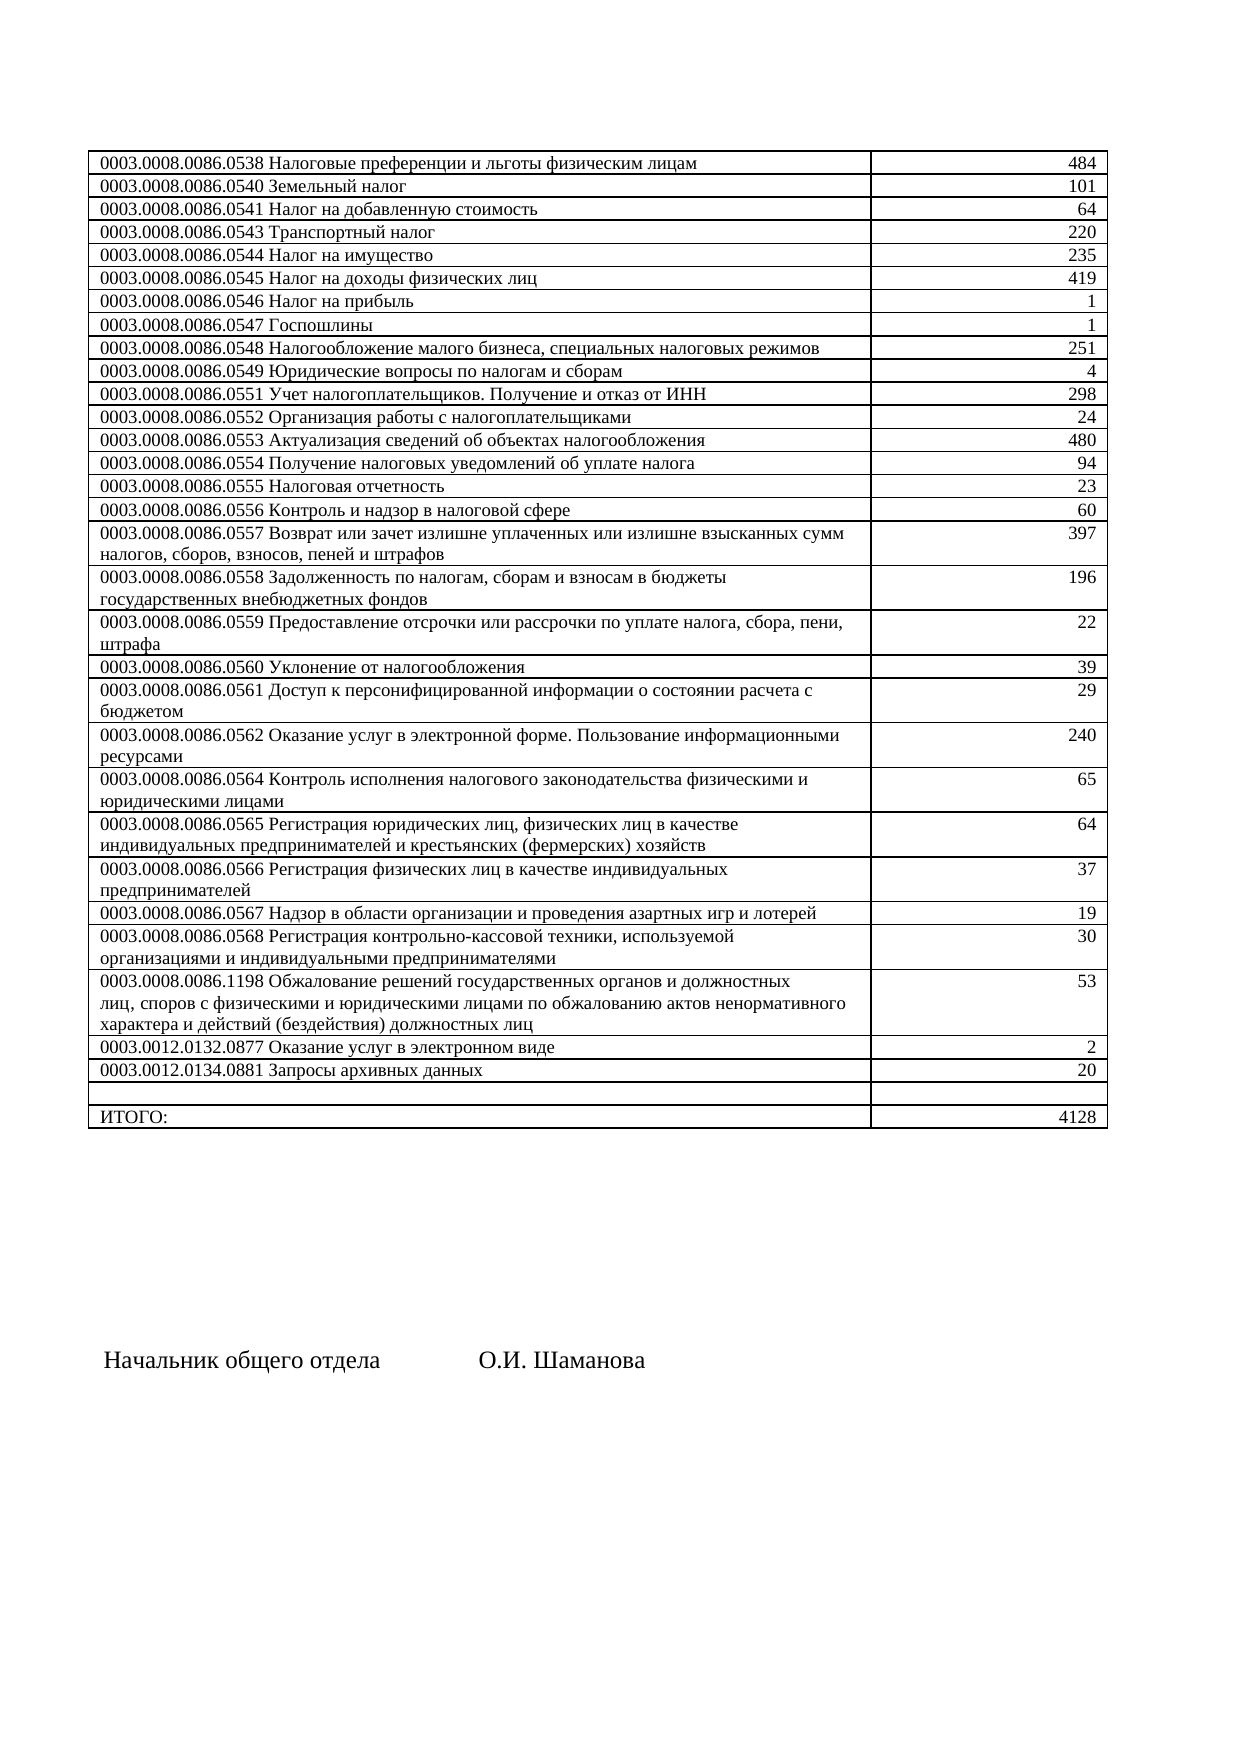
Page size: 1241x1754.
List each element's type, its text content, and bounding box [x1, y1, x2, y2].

table_cell 0003.0008.0086.0546 Налог на прибыль [89, 290, 870, 312]
table_cell 29 [872, 679, 1107, 722]
table_cell 0003.0008.0086.0561 Доступ к персонифицированной информации о состоянии расчета с бюджетом [89, 679, 870, 722]
table_cell 0003.0008.0086.0551 Учет налогоплательщиков. Получение и отказ от ИНН [89, 383, 870, 404]
table_cell 53 [872, 970, 1107, 1035]
table_cell 60 [872, 498, 1107, 520]
table_cell 65 [872, 768, 1107, 811]
table_cell 0003.0008.0086.0548 Налогообложение малого бизнеса, специальных налоговых режимов [89, 337, 870, 358]
table_cell 0003.0008.0086.0562 Оказание услуг в электронной форме. Пользование информационными ресурсами [89, 723, 870, 767]
table_cell 0003.0008.0086.0556 Контроль и надзор в налоговой сфере [89, 498, 870, 520]
table_cell 39 [872, 656, 1107, 677]
table_cell 220 [872, 221, 1107, 242]
table_cell [89, 1083, 870, 1104]
table_cell 240 [872, 723, 1107, 767]
table_cell 0003.0008.0086.0549 Юридические вопросы по налогам и сборам [89, 360, 870, 381]
table_cell 196 [872, 566, 1107, 609]
table_cell 0003.0008.0086.0553 Актуализация сведений об объектах налогообложения [89, 429, 870, 451]
table_cell 22 [872, 611, 1107, 654]
table_cell 0003.0008.0086.1198 Обжалование решений государственных органов и должностных лиц‚ споров с физическими и юридическими лицами по обжалованию актов ненормативного характера и действий (бездействия) должностных лиц [89, 970, 870, 1035]
table_cell 0003.0008.0086.0568 Регистрация контрольно-кассовой техники, используемой организациями и индивидуальными предпринимателями [89, 925, 870, 968]
text Начальник общего отдела О.И. Шаманова [103, 1345, 1118, 1374]
table_cell 0003.0008.0086.0560 Уклонение от налогообложения [89, 656, 870, 677]
table_cell 24 [872, 406, 1107, 427]
table_cell 4 [872, 360, 1107, 381]
table_cell 4128 [872, 1106, 1107, 1127]
table_cell 19 [872, 902, 1107, 924]
table_cell 480 [872, 429, 1107, 451]
table_cell 0003.0008.0086.0552 Организация работы с налогоплательщиками [89, 406, 870, 427]
table_cell 64 [872, 813, 1107, 856]
table_cell 0003.0008.0086.0547 Госпошлины [89, 313, 870, 335]
table_cell 23 [872, 475, 1107, 497]
table_cell 419 [872, 267, 1107, 289]
table_cell 0003.0008.0086.0554 Получение налоговых уведомлений об уплате налога [89, 452, 870, 474]
table_cell 0003.0008.0086.0544 Налог на имущество [89, 244, 870, 266]
table_cell 37 [872, 858, 1107, 901]
table_cell 0003.0008.0086.0541 Налог на добавленную стоимость [89, 198, 870, 219]
table_cell 64 [872, 198, 1107, 219]
table_cell 0003.0008.0086.0538 Налоговые преференции и льготы физическим лицам [89, 152, 870, 173]
table_cell 397 [872, 522, 1107, 565]
table_cell 30 [872, 925, 1107, 968]
table_cell 0003.0008.0086.0564 Контроль исполнения налогового законодательства физическими и юридическими лицами [89, 768, 870, 811]
table_cell 251 [872, 337, 1107, 358]
table_cell 0003.0012.0132.0877 Оказание услуг в электронном виде [89, 1036, 870, 1058]
table_cell 0003.0008.0086.0557 Возврат или зачет излишне уплаченных или излишне взысканных сумм налогов, сборов, взносов, пеней и штрафов [89, 522, 870, 565]
table_cell 20 [872, 1060, 1107, 1081]
table_cell ИТОГО: [89, 1106, 870, 1127]
table_cell 0003.0008.0086.0543 Транспортный налог [89, 221, 870, 242]
table_cell 484 [872, 152, 1107, 173]
table_cell 298 [872, 383, 1107, 404]
table_cell 94 [872, 452, 1107, 474]
table_cell 2 [872, 1036, 1107, 1058]
table_cell 1 [872, 290, 1107, 312]
table_cell 0003.0008.0086.0565 Регистрация юридических лиц, физических лиц в качестве индивидуальных предпринимателей и крестьянских (фермерских) хозяйств [89, 813, 870, 856]
table_cell 0003.0008.0086.0558 Задолженность по налогам, сборам и взносам в бюджеты государственных внебюджетных фондов [89, 566, 870, 609]
table_cell 0003.0008.0086.0540 Земельный налог [89, 175, 870, 196]
table_cell 0003.0008.0086.0555 Налоговая отчетность [89, 475, 870, 497]
table_cell 235 [872, 244, 1107, 266]
table_cell 0003.0008.0086.0545 Налог на доходы физических лиц [89, 267, 870, 289]
table_cell [872, 1083, 1107, 1104]
table_cell 101 [872, 175, 1107, 196]
table_cell 0003.0012.0134.0881 Запросы архивных данных [89, 1060, 870, 1081]
table_cell 1 [872, 313, 1107, 335]
table_cell 0003.0008.0086.0567 Надзор в области организации и проведения азартных игр и лотерей [89, 902, 870, 924]
table_cell 0003.0008.0086.0559 Предоставление отсрочки или рассрочки по уплате налога, сбора, пени, штрафа [89, 611, 870, 654]
table_cell 0003.0008.0086.0566 Регистрация физических лиц в качестве индивидуальных предпринимателей [89, 858, 870, 901]
